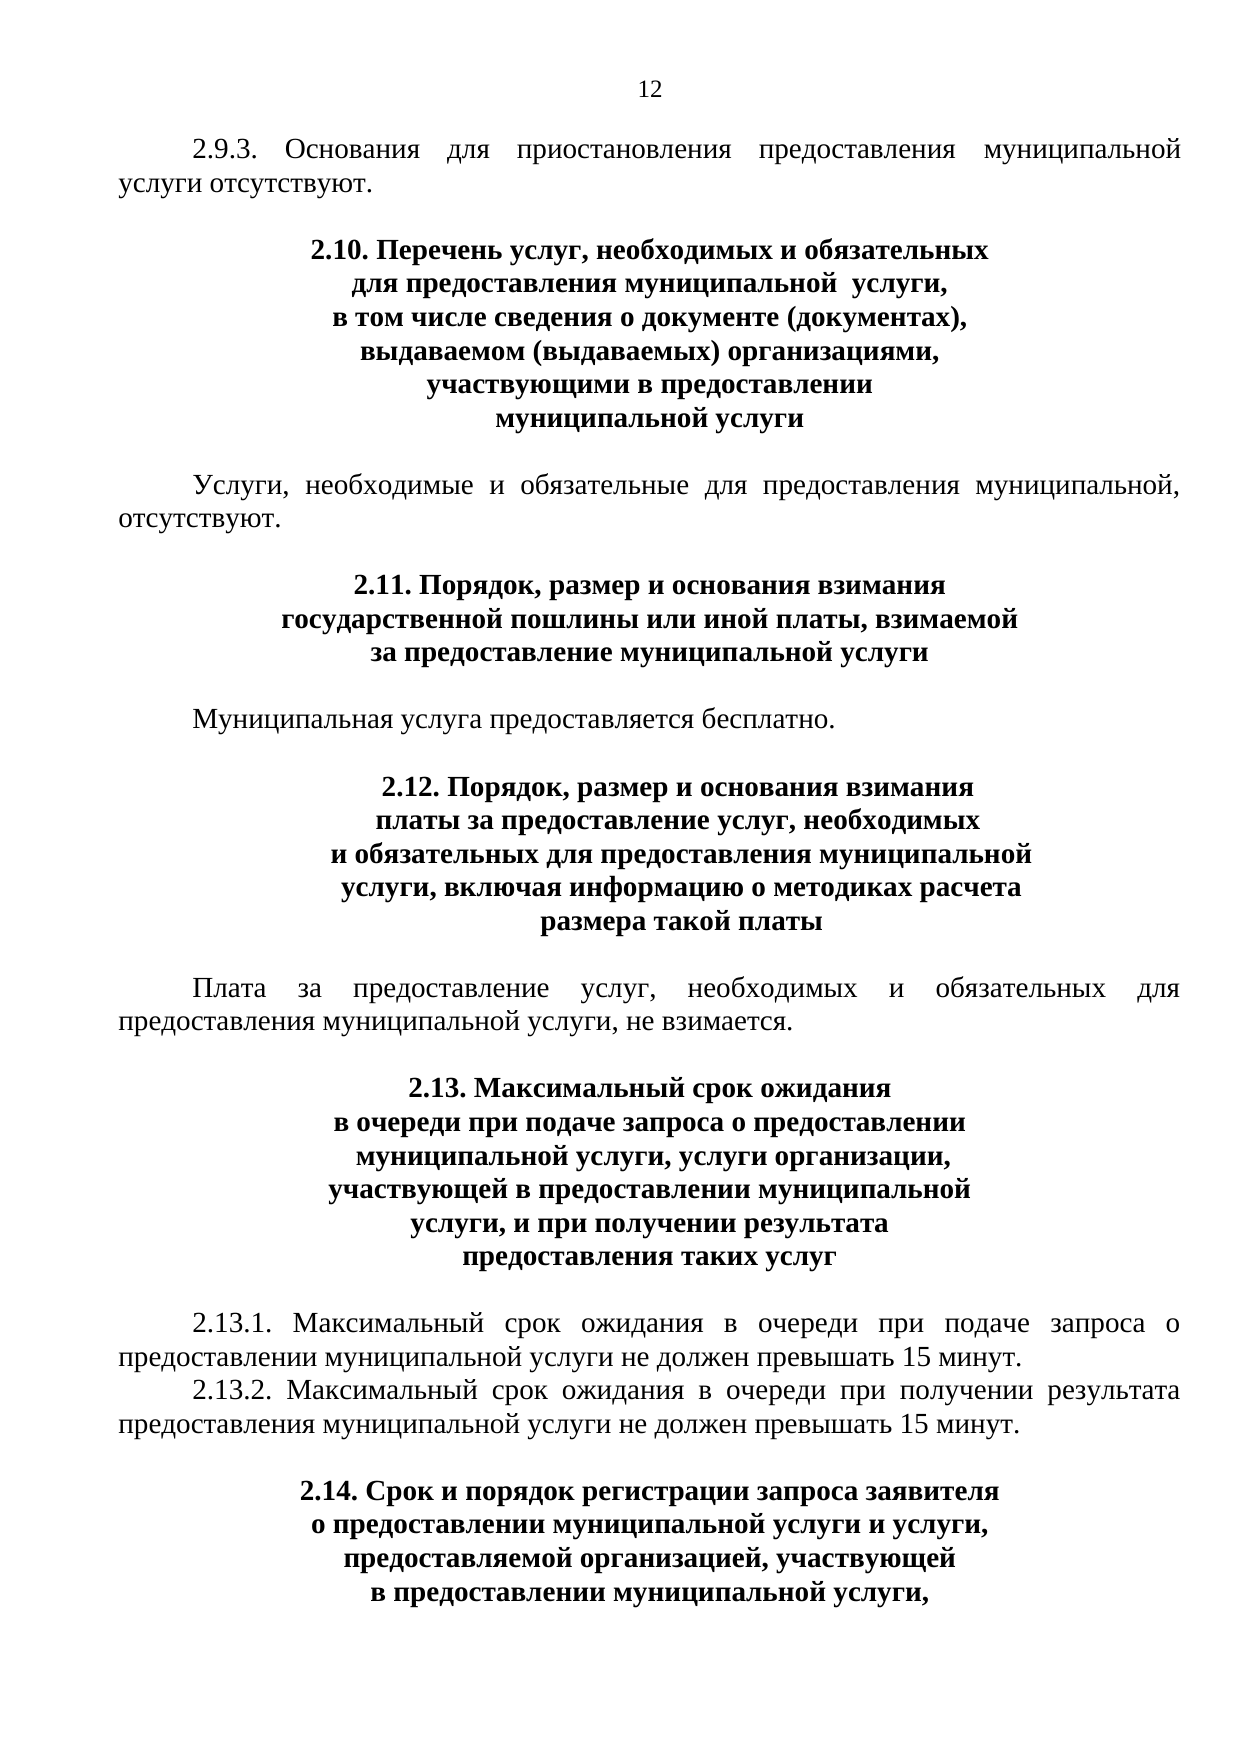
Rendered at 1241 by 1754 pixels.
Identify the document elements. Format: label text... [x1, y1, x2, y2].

text участвующими в предоставлении [118, 366, 1181, 400]
text Муниципальная услуга предоставляется бесплатно. [118, 702, 1181, 735]
text услуги, включая информацию о методиках расчета [118, 869, 1181, 903]
text для предоставления муниципальной услуги, [118, 266, 1181, 299]
text 2.14. Срок и порядок регистрации запроса заявителя [118, 1473, 1181, 1507]
text 2.13.2. Максимальный срок ожидания в очереди при получении результата предоставления муниципальной услуги не должен превышать 15 минут. [118, 1372, 1181, 1439]
text 2.9.3. Основания для приостановления предоставления муниципальной услуги отсутствуют. [118, 131, 1181, 198]
text 2.12. Порядок, размер и основания взимания [118, 769, 1181, 802]
text Услуги, необходимые и обязательные для предоставления муниципальной, отсутствуют. [118, 467, 1181, 534]
text размера такой платы [118, 903, 1181, 936]
text участвующей в предоставлении муниципальной [118, 1171, 1181, 1205]
text в том числе сведения о документе (документах), [118, 299, 1181, 333]
text предоставляемой организацией, участвующей [118, 1540, 1181, 1574]
text 2.13.1. Максимальный срок ожидания в очереди при подаче запроса о предоставлении муниципальной услуги не должен превышать 15 минут. [118, 1305, 1181, 1372]
text о предоставлении муниципальной услуги и услуги, [118, 1507, 1181, 1540]
text 2.11. Порядок, размер и основания взимания [118, 567, 1181, 601]
text предоставления таких услуг [118, 1238, 1181, 1272]
text 2.10. Перечень услуг, необходимых и обязательных [118, 232, 1181, 266]
text выдаваемом (выдаваемых) организациями, [118, 333, 1181, 366]
text в предоставлении муниципальной услуги, [118, 1574, 1181, 1607]
text услуги, и при получении результата [118, 1205, 1181, 1238]
text за предоставление муниципальной услуги [118, 634, 1181, 668]
text и обязательных для предоставления муниципальной [118, 836, 1181, 869]
text платы за предоставление услуг, необходимых [118, 802, 1181, 836]
text муниципальной услуги, услуги организации, [118, 1138, 1181, 1171]
text 2.13. Максимальный срок ожидания [118, 1071, 1181, 1104]
text Плата за предоставление услуг, необходимых и обязательных для предоставления муниципальной услуги, не взимается. [118, 970, 1181, 1037]
text в очереди при подаче запроса о предоставлении [118, 1104, 1181, 1138]
text государственной пошлины или иной платы, взимаемой [118, 601, 1181, 634]
text муниципальной услуги [118, 400, 1181, 433]
